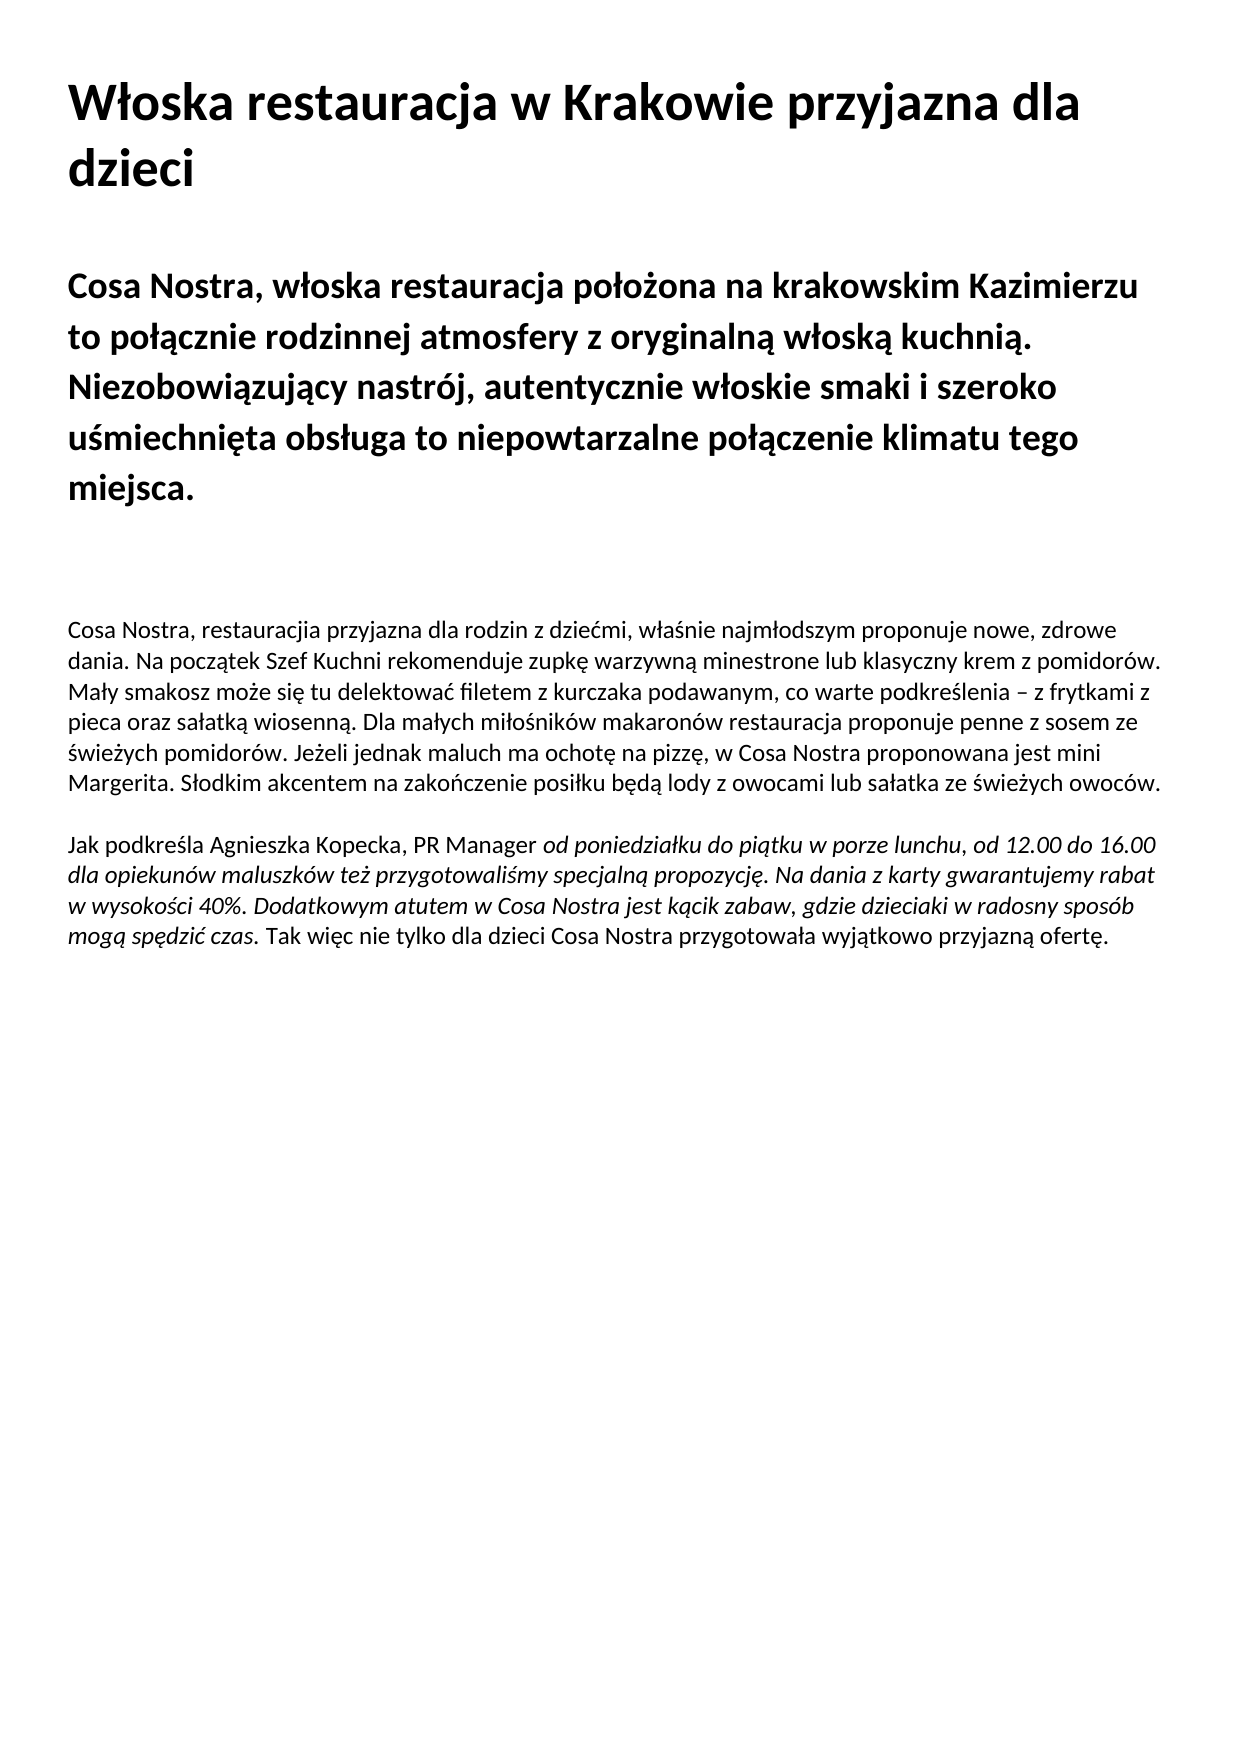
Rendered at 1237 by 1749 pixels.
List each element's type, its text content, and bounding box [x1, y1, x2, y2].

text Cosa Nostra, włoska restauracja położona na krakowskim Kazimierzu to połącznie rodzinnej atmosfery z oryginalną włoską kuchnią. Niezobowiązujący nastrój, autentycznie włoskie smaki i szeroko uśmiechnięta obsługa to niepowtarzalne połączenie klimatu tego miejsca. [68, 262, 1169, 510]
text Cosa Nostra, restauracjia przyjazna dla rodzin z dziećmi, właśnie najmłodszym proponuje nowe, zdrowe dania. Na początek Szef Kuchni rekomenduje zupkę warzywną minestrone lub klasyczny krem z pomidorów. Mały smakosz może się tu delektować filetem z kurczaka podawanym, co warte podkreślenia – z frytkami z pieca oraz sałatką wiosenną. Dla małych miłośników makaronów restauracja proponuje penne z sosem ze świeżych pomidorów. Jeżeli jednak maluch ma ochotę na pizzę, w Cosa Nostra proponowana jest mini Margerita. Słodkim akcentem na zakończenie posiłku będą lody z owocami lub sałatka ze świeżych owoców. [68, 614, 1169, 798]
text Włoska restauracja w Krakowie przyjazna dla dzieci [68, 68, 1169, 200]
text Jak podkreśla Agnieszka Kopecka, PR Manager od poniedziałku do piątku w porze lunchu, od 12.00 do 16.00 dla opiekunów maluszków też przygotowaliśmy specjalną propozycję. Na dania z karty gwarantujemy rabat w wysokości 40%. Dodatkowym atutem w Cosa Nostra jest kącik zabaw, gdzie dzieciaki w radosny sposób mogą spędzić czas. Tak więc nie tylko dla dzieci Cosa Nostra przygotowała wyjątkowo przyjazną ofertę. [68, 829, 1169, 951]
